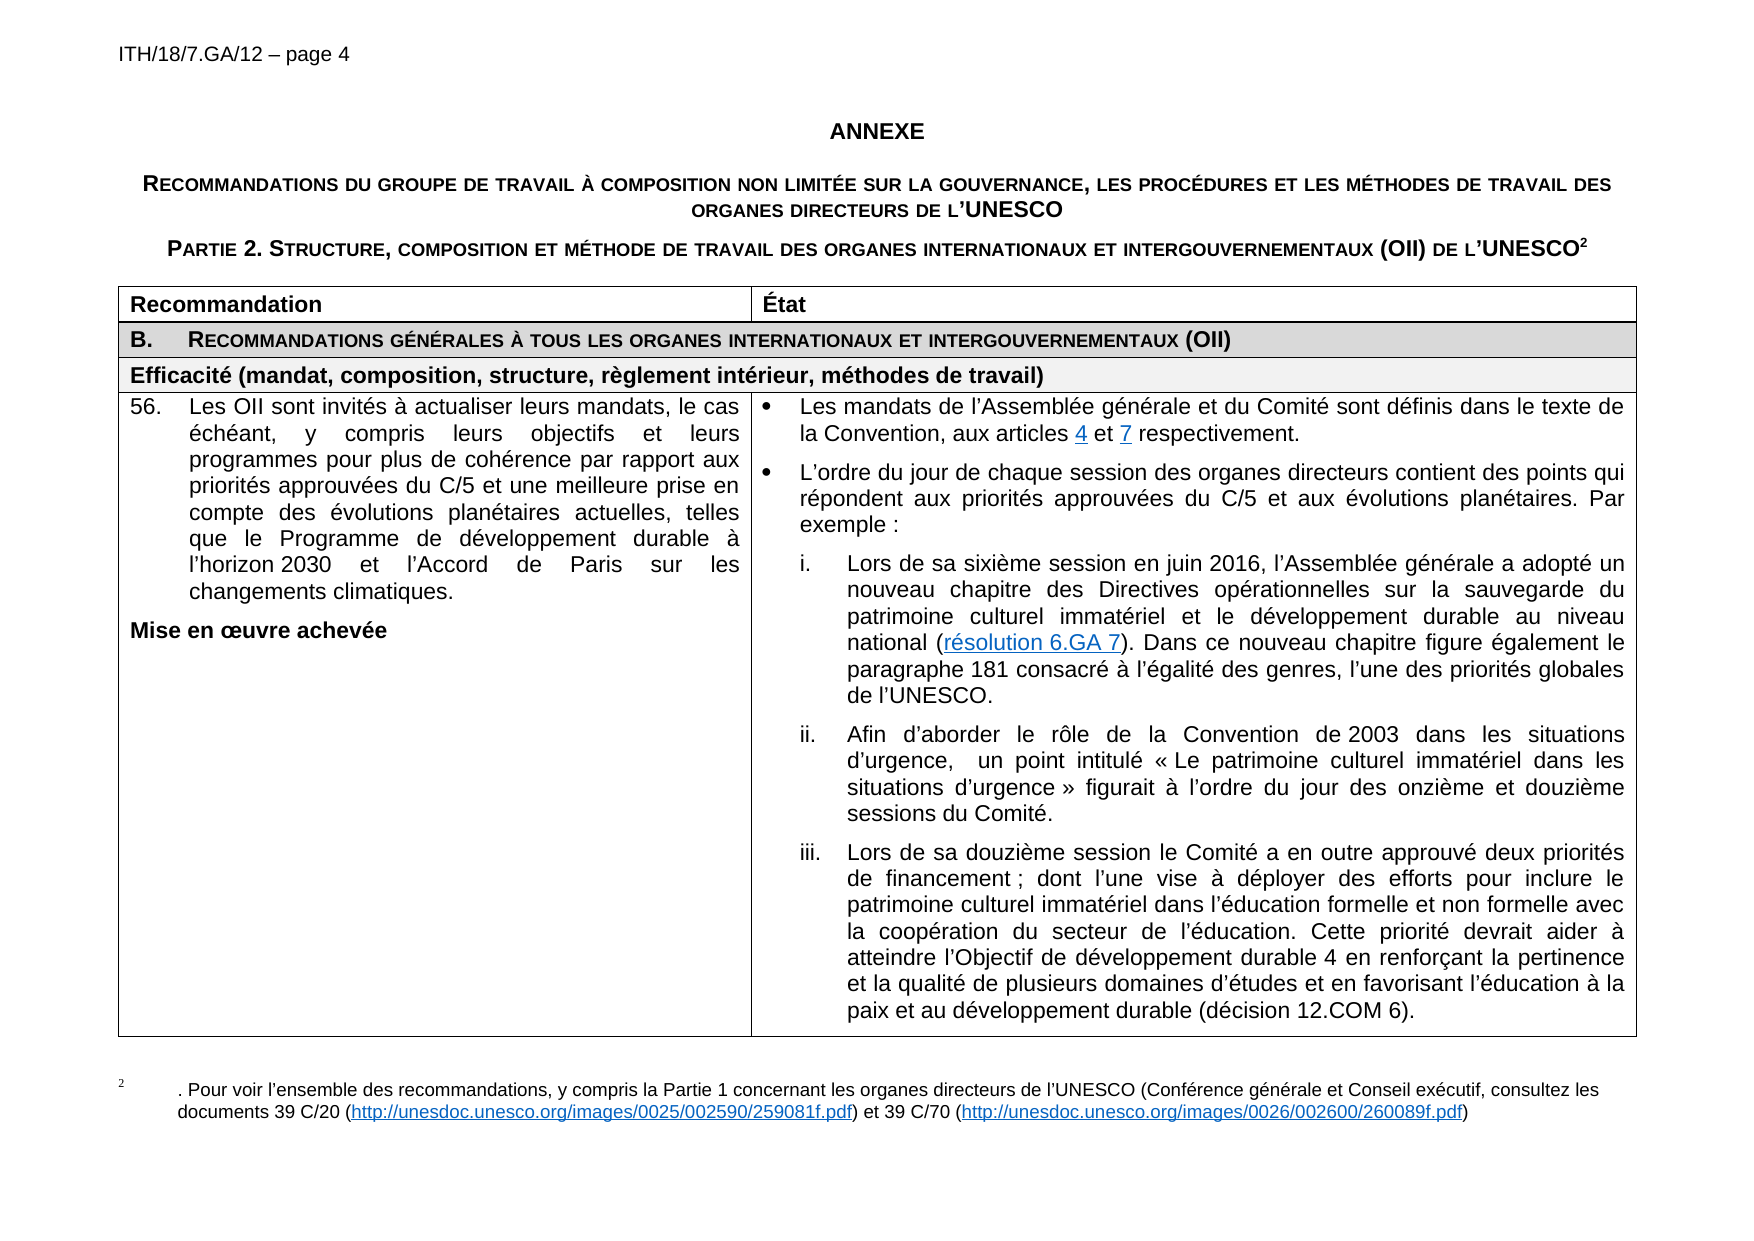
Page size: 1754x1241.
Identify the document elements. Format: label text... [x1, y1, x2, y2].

table_header Recommandation [119, 287, 751, 321]
text Partie 2. Structure, composition et méthode de travail des organes internationaux et intergouvernementaux (OII) de l’UNESCO [118, 235, 1636, 261]
text Recommandations du groupe de travail à composition non limitée sur la gouvernance, les procédures et les méthodes de travail des organes directeurs de l’UNESCO [118, 169, 1636, 222]
table_cell Efficacité (mandat, composition, structure, règlement intérieur, méthodes de travail) [119, 358, 1636, 392]
table_cell B. Recommandations générales à tous les organes internationaux et intergouvernementaux (OII) [119, 323, 1636, 357]
table_cell Les OII sont invités à actualiser leurs mandats, le cas échéant, y compris leurs objectifs et leurs programmes pour plus de cohérence par rapport aux priorités approuvées du C/5 et une meilleure prise en compte des évolutions planétaires actuelles, telles que le Programme de développement durable à l’horizon 2030 et l’Accord de Paris sur les changements climatiques. Mise en œuvre achevée [119, 393, 751, 1036]
text ANNEXE [118, 118, 1636, 144]
table_cell Les mandats de l’Assemblée générale et du Comité sont définis dans le texte de la Convention, aux articles 4 et 7 respectivement. L’ordre du jour de chaque session des organes directeurs contient des points qui répondent aux priorités approuvées du C/5 et aux évolutions planétaires. Par exemple : Lors de sa sixième session en juin 2016, l’Assemblée générale a adopté un nouveau chapitre des Directives opérationnelles sur la sauvegarde du patrimoine culturel immatériel et le développement durable au niveau national (résolution 6.GA 7). Dans ce nouveau chapitre figure également le paragraphe 181 consacré à l’égalité des genres, l’une des priorités globales de l’UNESCO. Afin d’aborder le rôle de la Convention de 2003 dans les situations d’urgence, un point intitulé « Le patrimoine culturel immatériel dans les situations d’urgence » figurait à l’ordre du jour des onzième et douzième sessions du Comité. Lors de sa douzième session le Comité a en outre approuvé deux priorités de financement ; dont l’une vise à déployer des efforts pour inclure le patrimoine culturel immatériel dans l’éducation formelle et non formelle avec la coopération du secteur de l’éducation. Cette priorité devrait aider à atteindre l’Objectif de développement durable 4 en renforçant la pertinence et la qualité de plusieurs domaines d’études et en favorisant l’éducation à la paix et au développement durable (décision 12.COM 6). [752, 393, 1636, 1036]
table_header État [752, 287, 1636, 321]
